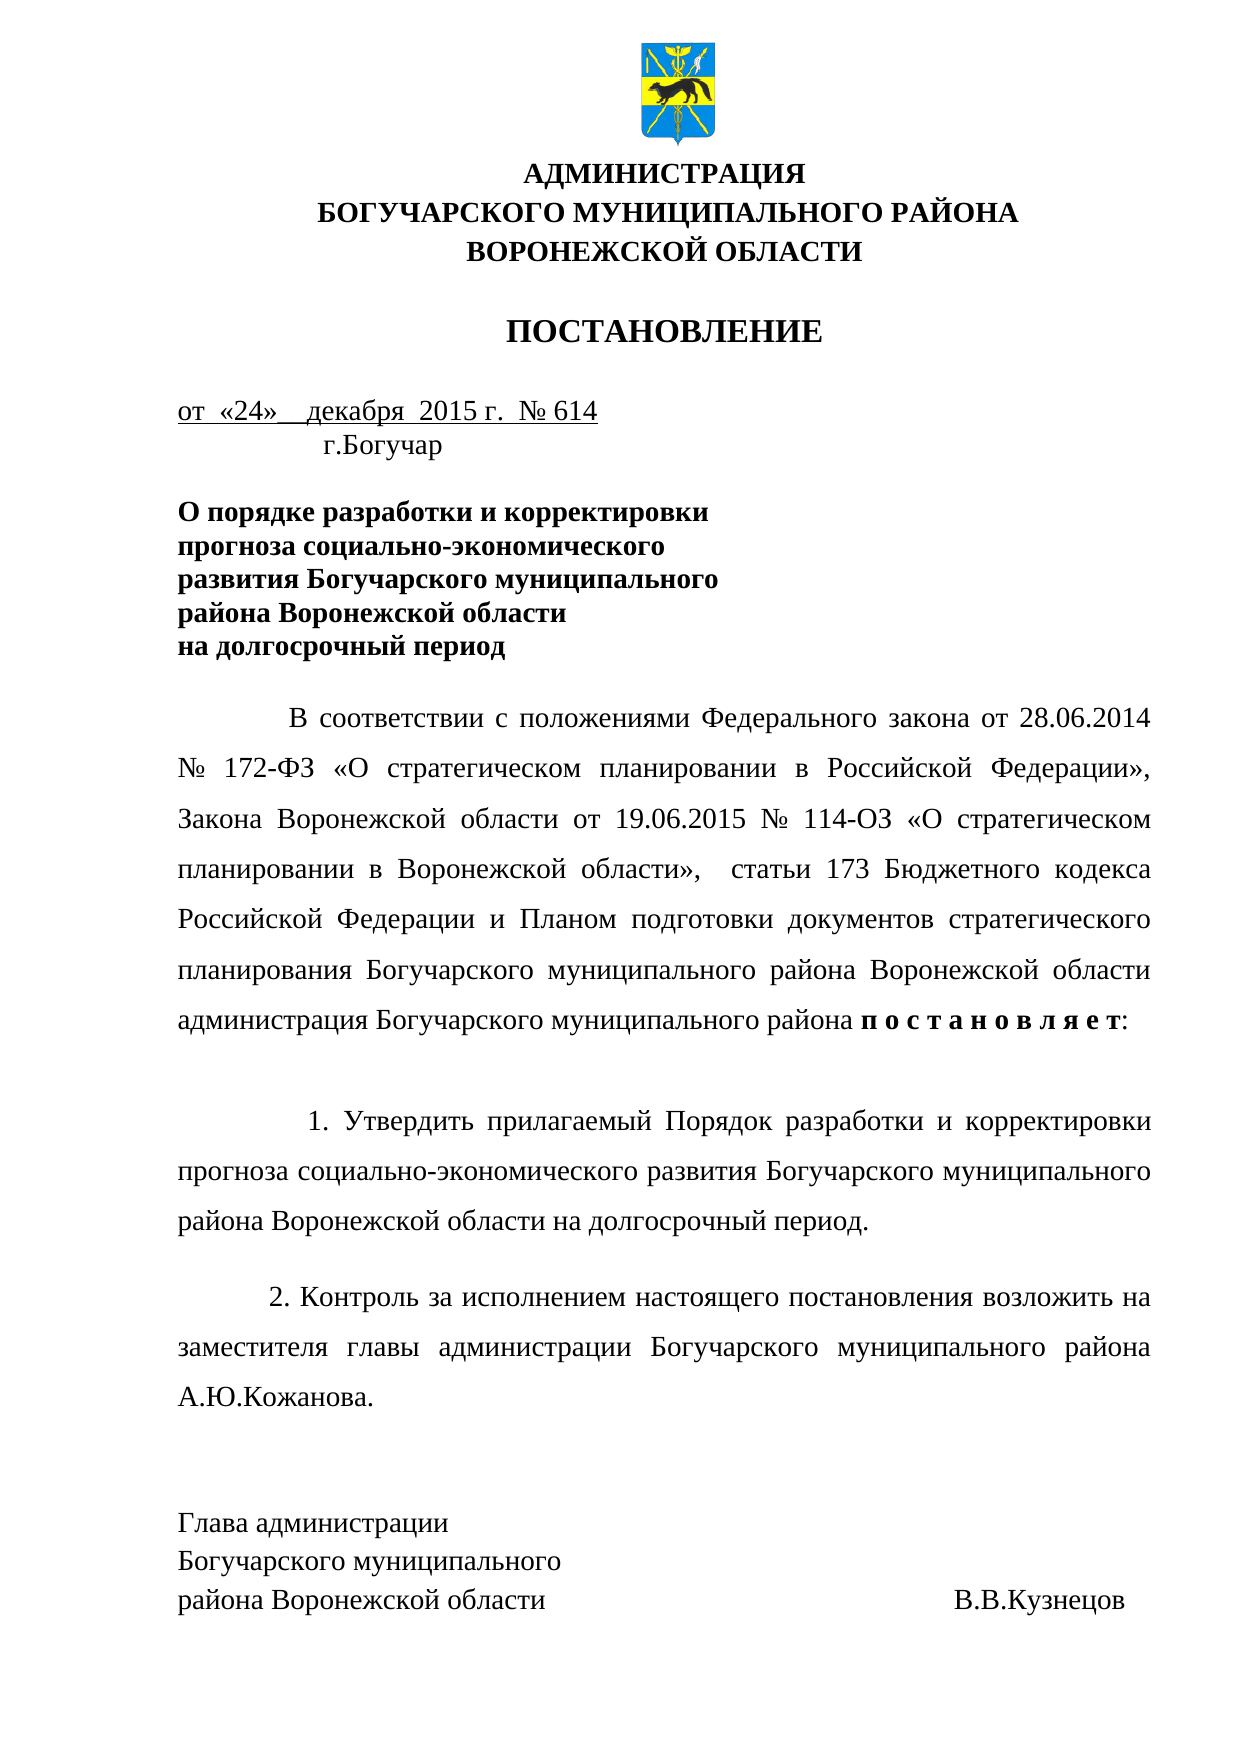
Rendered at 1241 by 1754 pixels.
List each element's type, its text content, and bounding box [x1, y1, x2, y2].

text района Воронежской области [177, 595, 1152, 628]
text 2. Контроль за исполнением настоящего постановления возложить на заместителя главы администрации Богучарского муниципального района А.Ю.Кожанова. [177, 1279, 1152, 1413]
text от «24»__декабря 2015 г. № 614 [177, 393, 1152, 427]
text 1. Утвердить прилагаемый Порядок разработки и корректировки прогноза социально-экономического развития Богучарского муниципального района Воронежской области на долгосрочный период. [177, 1103, 1152, 1237]
text О порядке разработки и корректировки [177, 494, 1152, 528]
text Богучарского муниципального [177, 1543, 1152, 1577]
text ПОСТАНОВЛЕНИЕ [177, 311, 1152, 349]
text В соответствии с положениями Федерального закона от 28.06.2014 № 172-ФЗ «О стратегическом планировании в Российской Федерации», Закона Воронежской области от 19.06.2015 № 114-ОЗ «О стратегическом планировании в Воронежской области», статьи 173 Бюджетного кодекса Российской Федерации и Планом подготовки документов стратегического планирования Богучарского муниципального района Воронежской области администрация Богучарского муниципального района п о с т а н о в л я е т: [177, 700, 1152, 1036]
text ВОРОНЕЖСКОЙ ОБЛАСТИ [177, 234, 1152, 267]
text развития Богучарского муниципального [177, 561, 1152, 595]
text на долгосрочный период [177, 628, 1152, 662]
text района Воронежской области В.В.Кузнецов [177, 1582, 1152, 1616]
text прогноза социально-экономического [177, 528, 1152, 561]
text БОГУЧАРСКОГО МУНИЦИПАЛЬНОГО РАЙОНА [177, 195, 1152, 229]
text АДМИНИСТРАЦИЯ [177, 157, 1152, 190]
text Глава администрации [177, 1505, 1152, 1538]
text г.Богучар [177, 427, 1152, 461]
